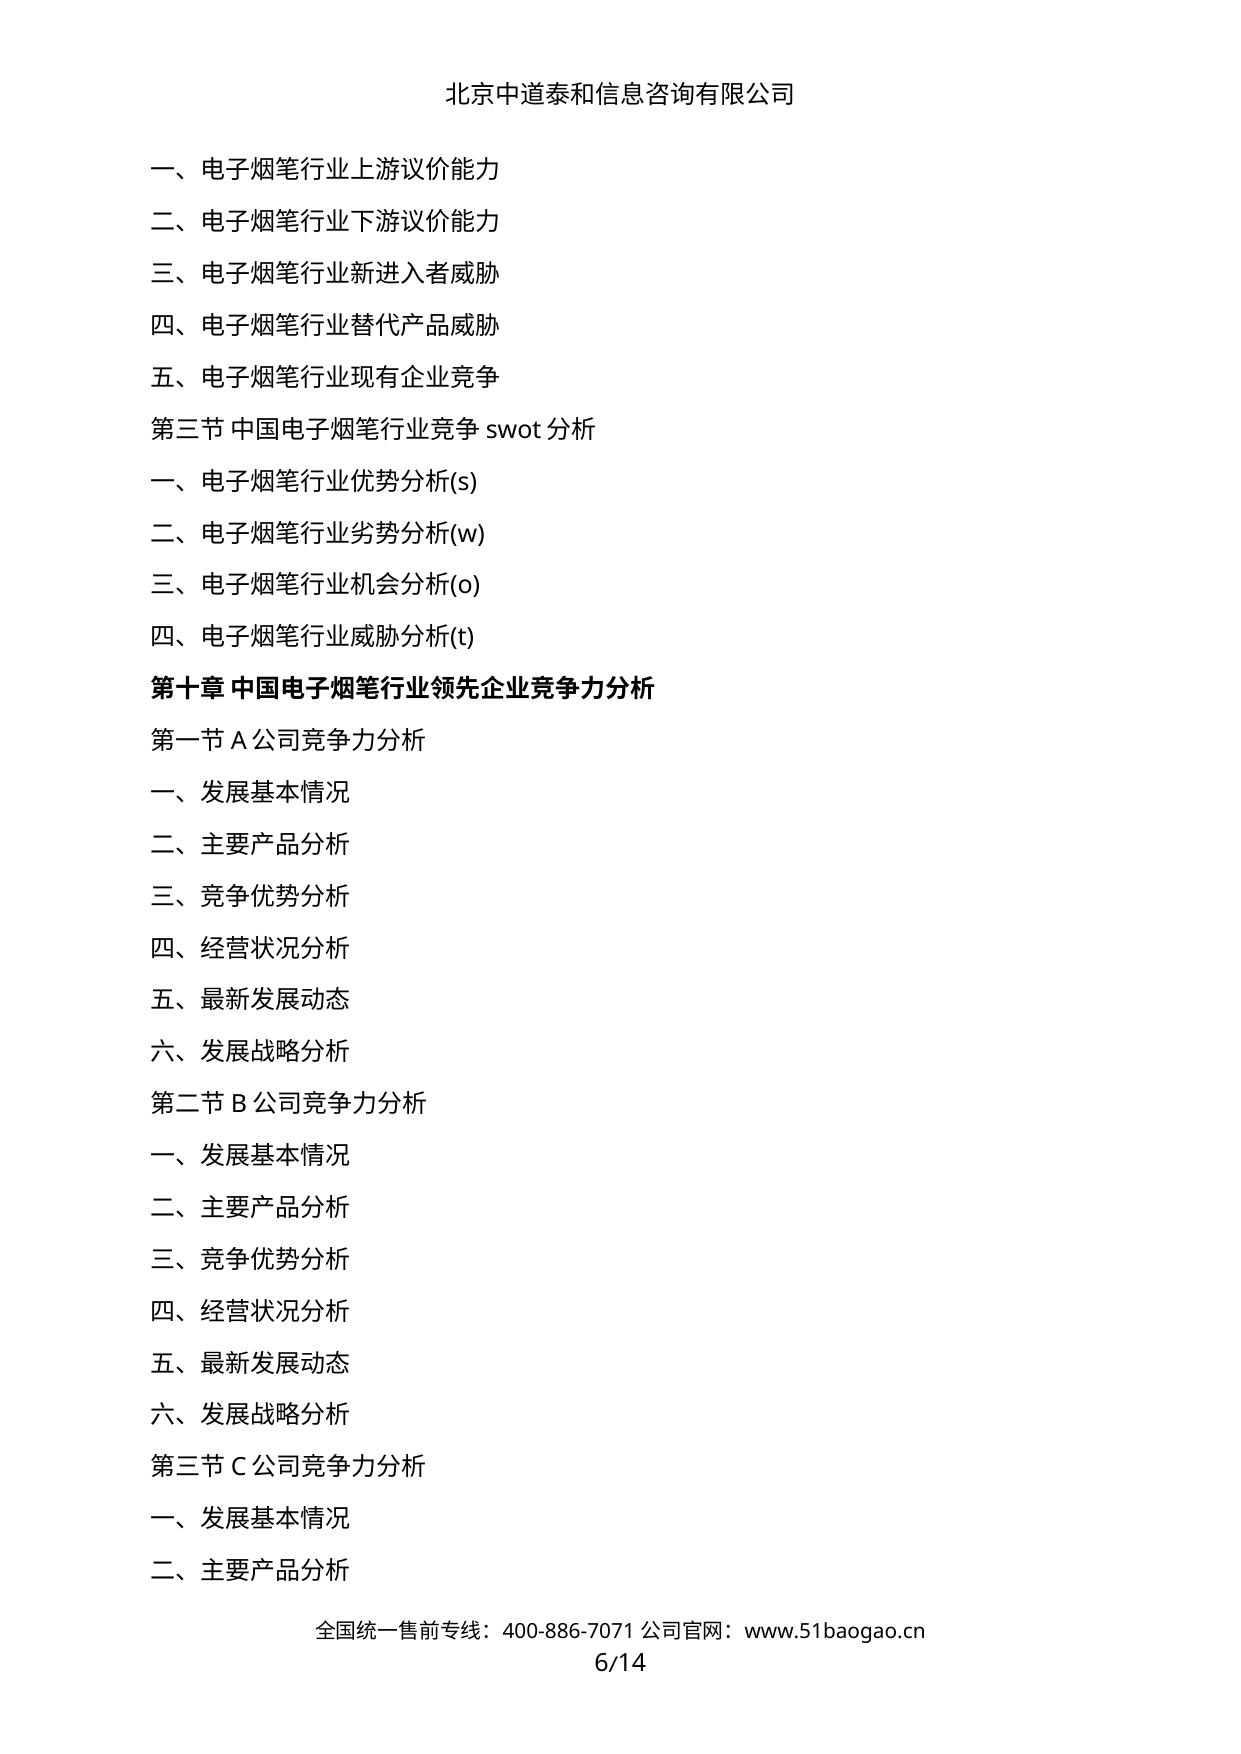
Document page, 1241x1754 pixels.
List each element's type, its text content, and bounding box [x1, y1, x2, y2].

text 三、竞争优势分析 [150, 876, 1090, 912]
text 一、电子烟笔行业上游议价能力 [150, 150, 1090, 186]
text 六、发展战略分析 [150, 1395, 1090, 1431]
text 二、主要产品分析 [150, 1187, 1090, 1224]
text 三、电子烟笔行业机会分析(o) [150, 565, 1090, 601]
text 五、最新发展动态 [150, 980, 1090, 1016]
text 第二节 B公司竞争力分析 [150, 1084, 1090, 1120]
text 四、经营状况分析 [150, 928, 1090, 964]
text 四、经营状况分析 [150, 1291, 1090, 1327]
text 第一节 A公司竞争力分析 [150, 721, 1090, 757]
text 二、电子烟笔行业劣势分析(w) [150, 513, 1090, 549]
text 四、电子烟笔行业威胁分析(t) [150, 617, 1090, 653]
text 一、发展基本情况 [150, 772, 1090, 809]
text 一、发展基本情况 [150, 1136, 1090, 1172]
text 第三节 C公司竞争力分析 [150, 1447, 1090, 1483]
text 五、最新发展动态 [150, 1343, 1090, 1379]
text 三、电子烟笔行业新进入者威胁 [150, 254, 1090, 290]
text 二、主要产品分析 [150, 824, 1090, 861]
text 二、电子烟笔行业下游议价能力 [150, 202, 1090, 238]
text 第十章 中国电子烟笔行业领先企业竞争力分析 [150, 669, 1090, 705]
text 一、发展基本情况 [150, 1499, 1090, 1535]
text 四、电子烟笔行业替代产品威胁 [150, 306, 1090, 342]
text 二、主要产品分析 [150, 1551, 1090, 1587]
text 五、电子烟笔行业现有企业竞争 [150, 357, 1090, 394]
text 一、电子烟笔行业优势分析(s) [150, 461, 1090, 497]
text 第三节 中国电子烟笔行业竞争swot分析 [150, 409, 1090, 446]
text 三、竞争优势分析 [150, 1239, 1090, 1276]
text 六、发展战略分析 [150, 1032, 1090, 1068]
